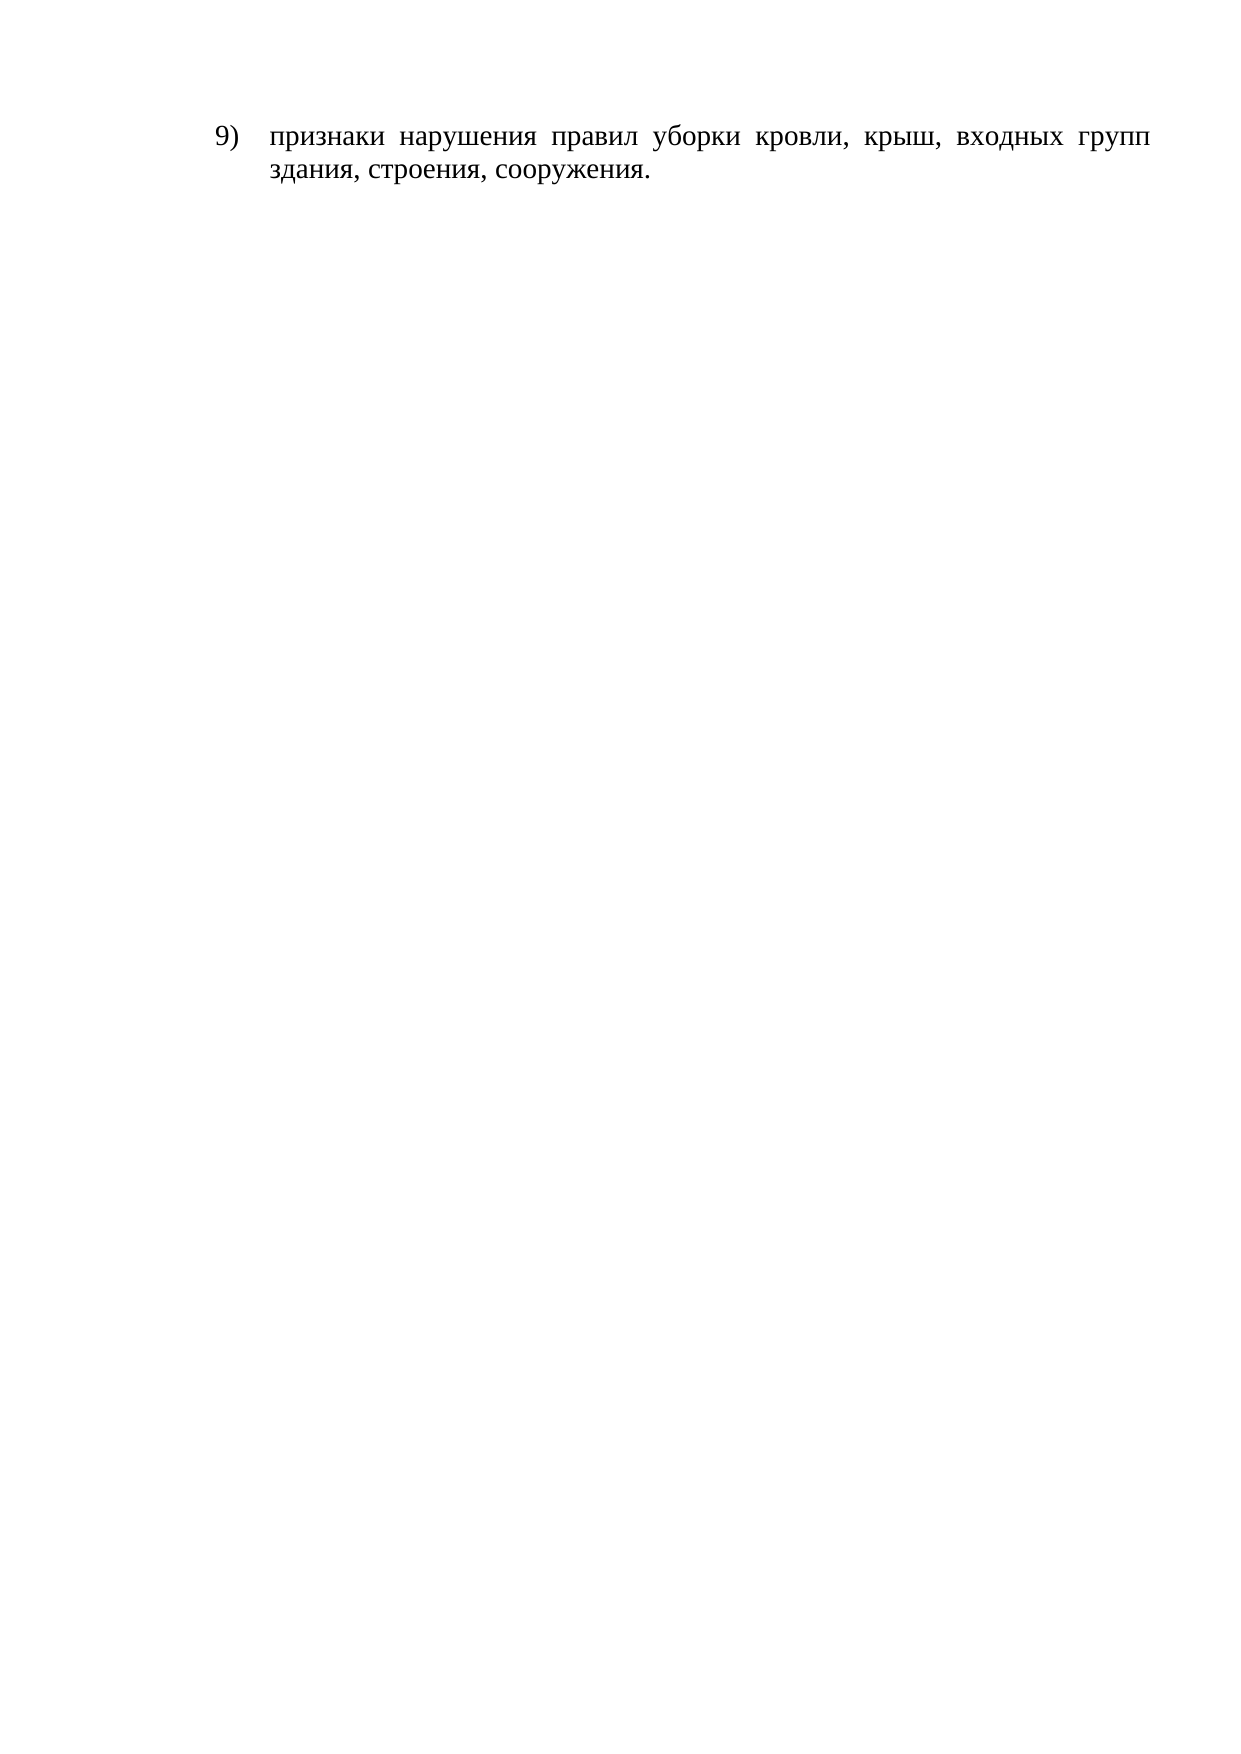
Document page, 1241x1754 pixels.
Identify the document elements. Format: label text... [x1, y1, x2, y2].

list признаки нарушения правил уборки кровли, крыш, входных групп здания, строения, сооружения. [215, 118, 1152, 185]
